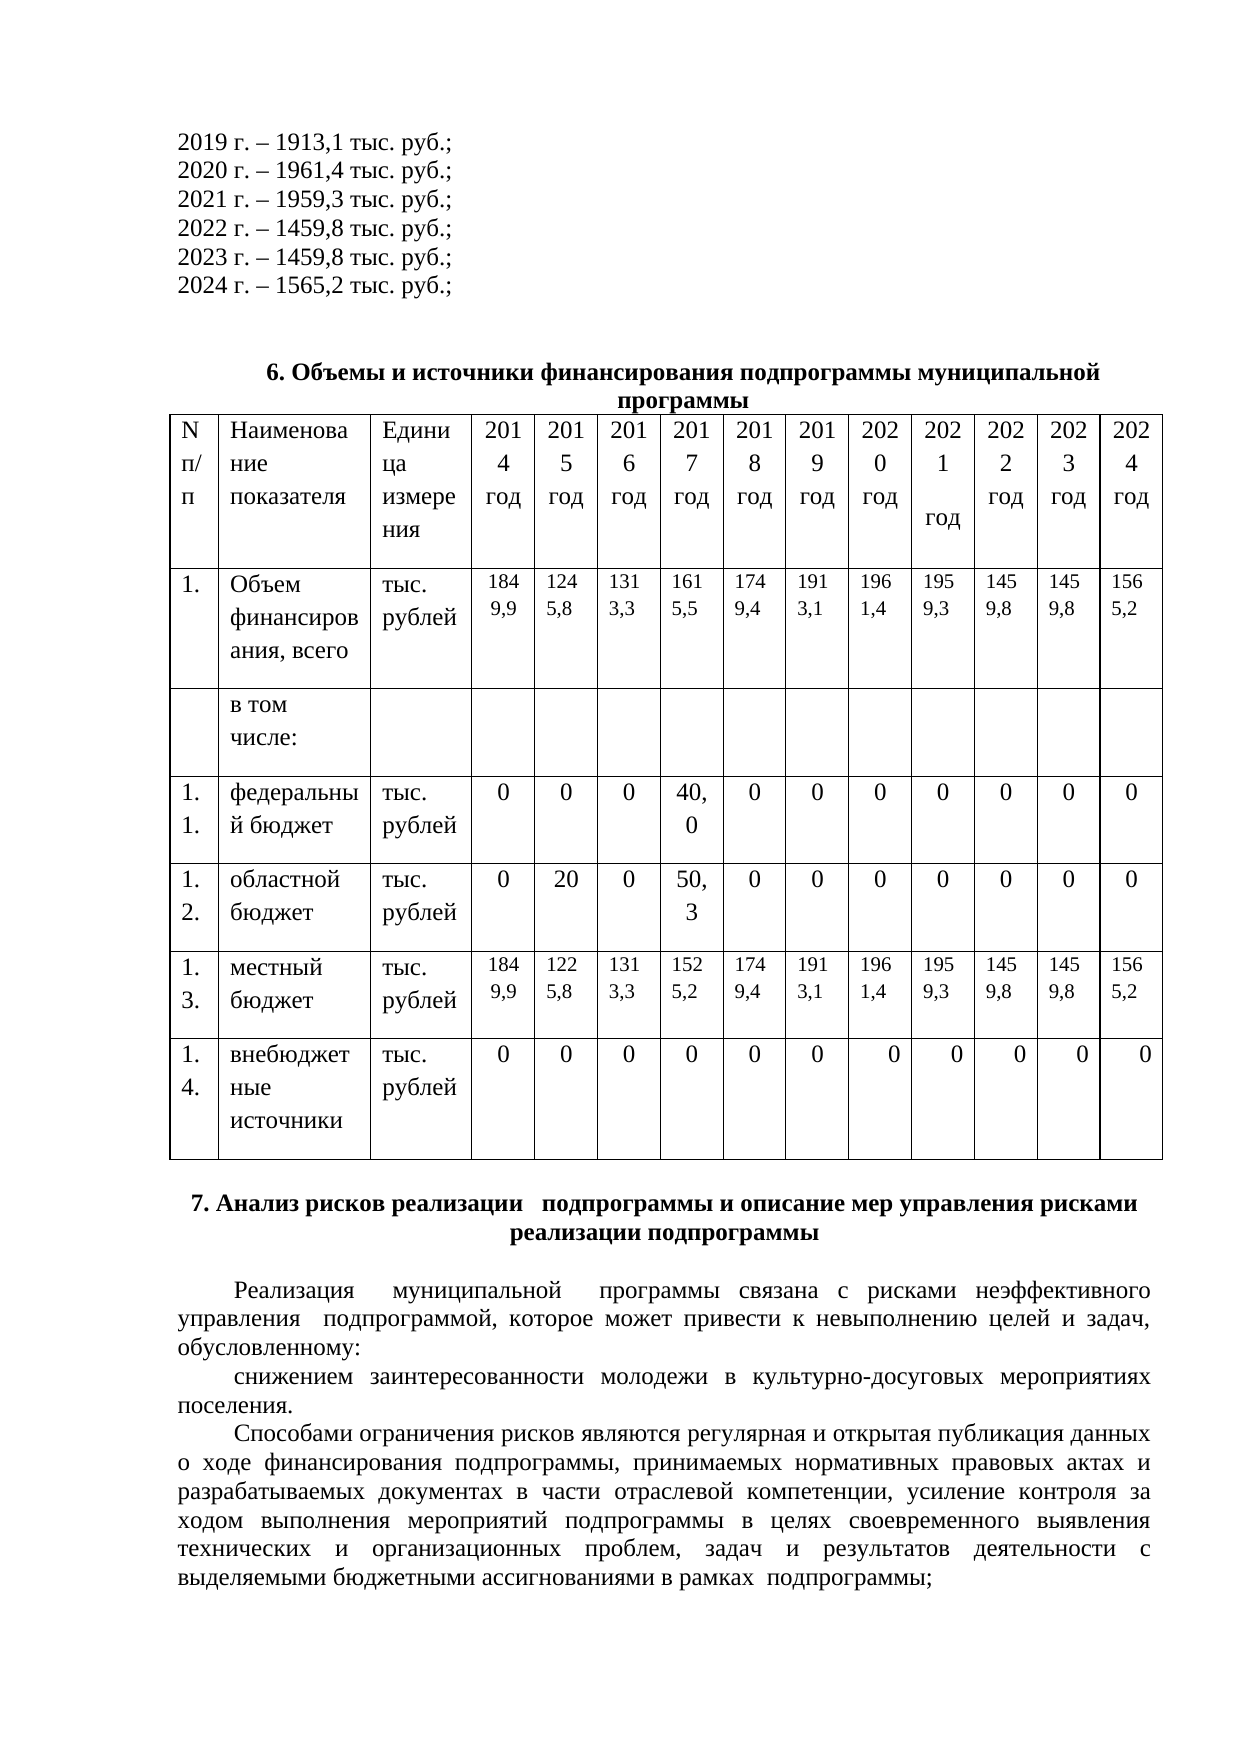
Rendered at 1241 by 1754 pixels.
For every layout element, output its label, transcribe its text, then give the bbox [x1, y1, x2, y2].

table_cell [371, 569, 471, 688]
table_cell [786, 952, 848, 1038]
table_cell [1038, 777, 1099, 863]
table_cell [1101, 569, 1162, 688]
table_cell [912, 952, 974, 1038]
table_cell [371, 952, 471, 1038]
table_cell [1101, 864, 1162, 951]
text 6. Объемы и источники финансирования подпрограммы муниципальной программы [215, 357, 1152, 414]
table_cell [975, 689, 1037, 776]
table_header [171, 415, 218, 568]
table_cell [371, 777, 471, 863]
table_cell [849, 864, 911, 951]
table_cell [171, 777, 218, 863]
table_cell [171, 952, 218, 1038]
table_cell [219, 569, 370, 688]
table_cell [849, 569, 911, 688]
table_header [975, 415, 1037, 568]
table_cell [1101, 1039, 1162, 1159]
text 2020 г. – 1961,4 тыс. руб.; [177, 155, 1152, 184]
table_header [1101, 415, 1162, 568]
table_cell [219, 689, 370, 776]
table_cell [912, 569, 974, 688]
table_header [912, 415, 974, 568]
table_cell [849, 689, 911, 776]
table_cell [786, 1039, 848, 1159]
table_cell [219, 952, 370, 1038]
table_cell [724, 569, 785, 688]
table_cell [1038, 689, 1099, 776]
text Способами ограничения рисков являются регулярная и открытая публикация данных о ходе финансирования подпрограммы, принимаемых нормативных правовых актах и разрабатываемых документах в части отраслевой компетенции, усиление контроля за ходом выполнения мероприятий подпрограммы в целях своевременного выявления технических и организационных проблем, задач и результатов деятельности с выделяемыми бюджетными ассигнованиями в рамках подпрограммы; [177, 1418, 1152, 1591]
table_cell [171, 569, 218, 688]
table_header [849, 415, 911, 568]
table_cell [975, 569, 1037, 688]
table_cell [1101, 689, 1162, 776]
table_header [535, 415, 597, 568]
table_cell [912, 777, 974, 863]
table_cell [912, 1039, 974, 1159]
text 2023 г. – 1459,8 тыс. руб.; [177, 242, 1152, 270]
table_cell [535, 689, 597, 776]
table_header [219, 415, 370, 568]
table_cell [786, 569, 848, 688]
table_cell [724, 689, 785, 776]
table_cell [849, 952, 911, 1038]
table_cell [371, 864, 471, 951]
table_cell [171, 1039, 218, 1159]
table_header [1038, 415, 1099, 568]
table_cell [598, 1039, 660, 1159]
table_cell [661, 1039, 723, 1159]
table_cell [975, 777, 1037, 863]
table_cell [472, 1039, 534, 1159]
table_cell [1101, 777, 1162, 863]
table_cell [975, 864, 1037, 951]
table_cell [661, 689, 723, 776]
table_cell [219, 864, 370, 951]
text Реализация муниципальной программы связана с рисками неэффективного управления подпрограммой, которое может привести к невыполнению целей и задач, обусловленному: [177, 1275, 1152, 1361]
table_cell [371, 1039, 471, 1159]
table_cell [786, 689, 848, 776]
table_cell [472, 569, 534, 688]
text 2019 г. – 1913,1 тыс. руб.; [177, 127, 1152, 155]
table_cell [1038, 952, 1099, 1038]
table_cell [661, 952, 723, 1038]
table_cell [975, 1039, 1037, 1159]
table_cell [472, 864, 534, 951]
text 7. Анализ рисков реализации подпрограммы и описание мер управления рисками реализации подпрограммы [177, 1188, 1152, 1246]
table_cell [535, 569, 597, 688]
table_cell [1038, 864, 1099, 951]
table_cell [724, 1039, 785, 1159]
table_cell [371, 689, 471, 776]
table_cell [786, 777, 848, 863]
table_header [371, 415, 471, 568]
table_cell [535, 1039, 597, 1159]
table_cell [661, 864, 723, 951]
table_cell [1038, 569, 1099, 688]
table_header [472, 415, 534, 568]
text 2022 г. – 1459,8 тыс. руб.; [177, 213, 1152, 242]
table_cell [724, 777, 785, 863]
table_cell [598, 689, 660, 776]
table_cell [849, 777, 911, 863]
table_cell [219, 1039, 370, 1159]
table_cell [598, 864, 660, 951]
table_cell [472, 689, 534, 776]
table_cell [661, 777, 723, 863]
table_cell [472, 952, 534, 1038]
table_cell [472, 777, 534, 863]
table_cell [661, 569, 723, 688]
text 2021 г. – 1959,3 тыс. руб.; [177, 184, 1152, 213]
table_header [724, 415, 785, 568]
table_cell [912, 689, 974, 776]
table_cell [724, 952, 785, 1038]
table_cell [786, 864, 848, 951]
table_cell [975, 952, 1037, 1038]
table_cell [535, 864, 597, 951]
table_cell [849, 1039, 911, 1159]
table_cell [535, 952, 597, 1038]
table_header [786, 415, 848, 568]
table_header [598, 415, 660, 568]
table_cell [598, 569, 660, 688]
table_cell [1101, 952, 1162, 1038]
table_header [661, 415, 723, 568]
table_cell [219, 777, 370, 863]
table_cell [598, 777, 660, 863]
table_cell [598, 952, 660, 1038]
text снижением заинтересованности молодежи в культурно-досуговых мероприятиях поселения. [177, 1361, 1152, 1418]
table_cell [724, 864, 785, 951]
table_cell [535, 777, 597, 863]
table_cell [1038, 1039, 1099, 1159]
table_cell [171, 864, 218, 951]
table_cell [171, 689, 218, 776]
text 2024 г. – 1565,2 тыс. руб.; [177, 270, 1152, 299]
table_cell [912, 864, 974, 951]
